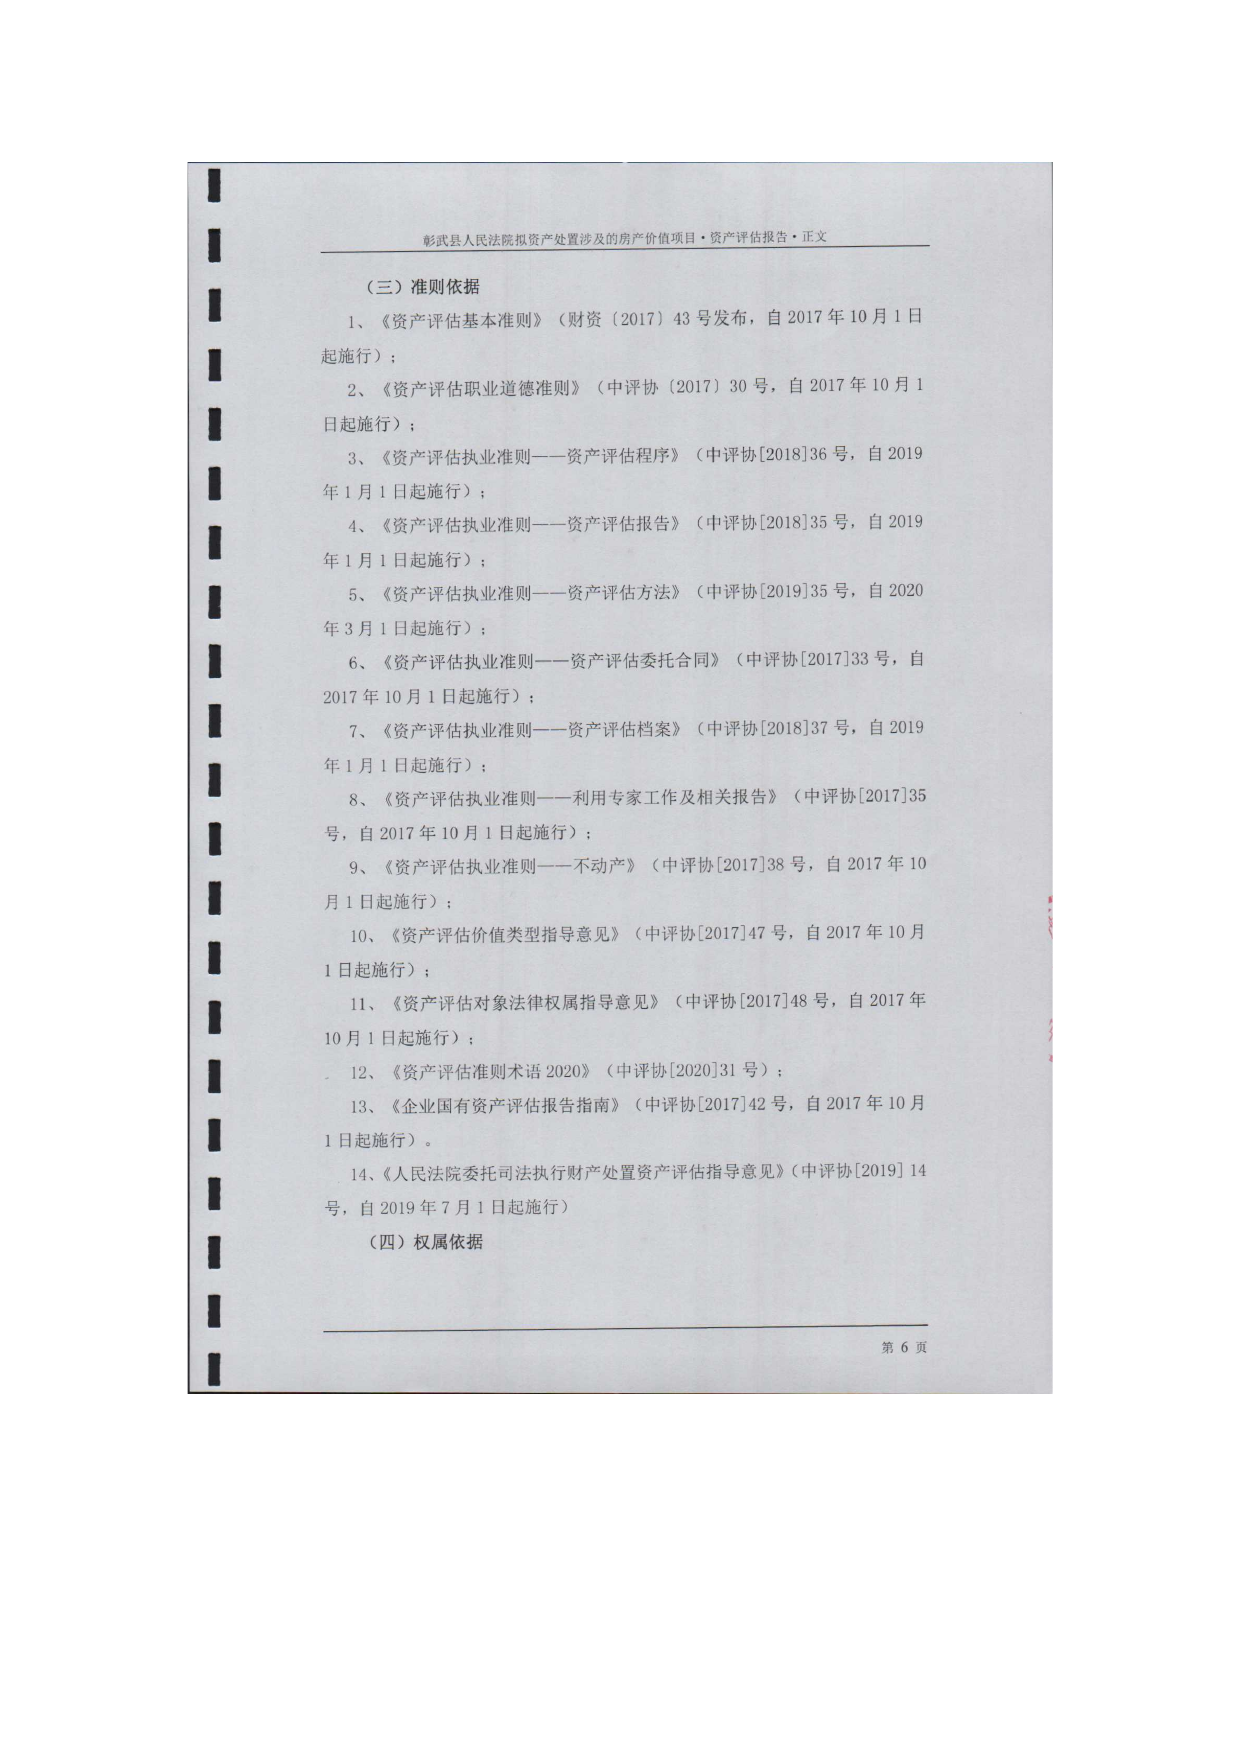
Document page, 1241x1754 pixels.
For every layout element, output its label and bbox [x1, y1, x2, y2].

picture [187, 162, 1053, 1394]
